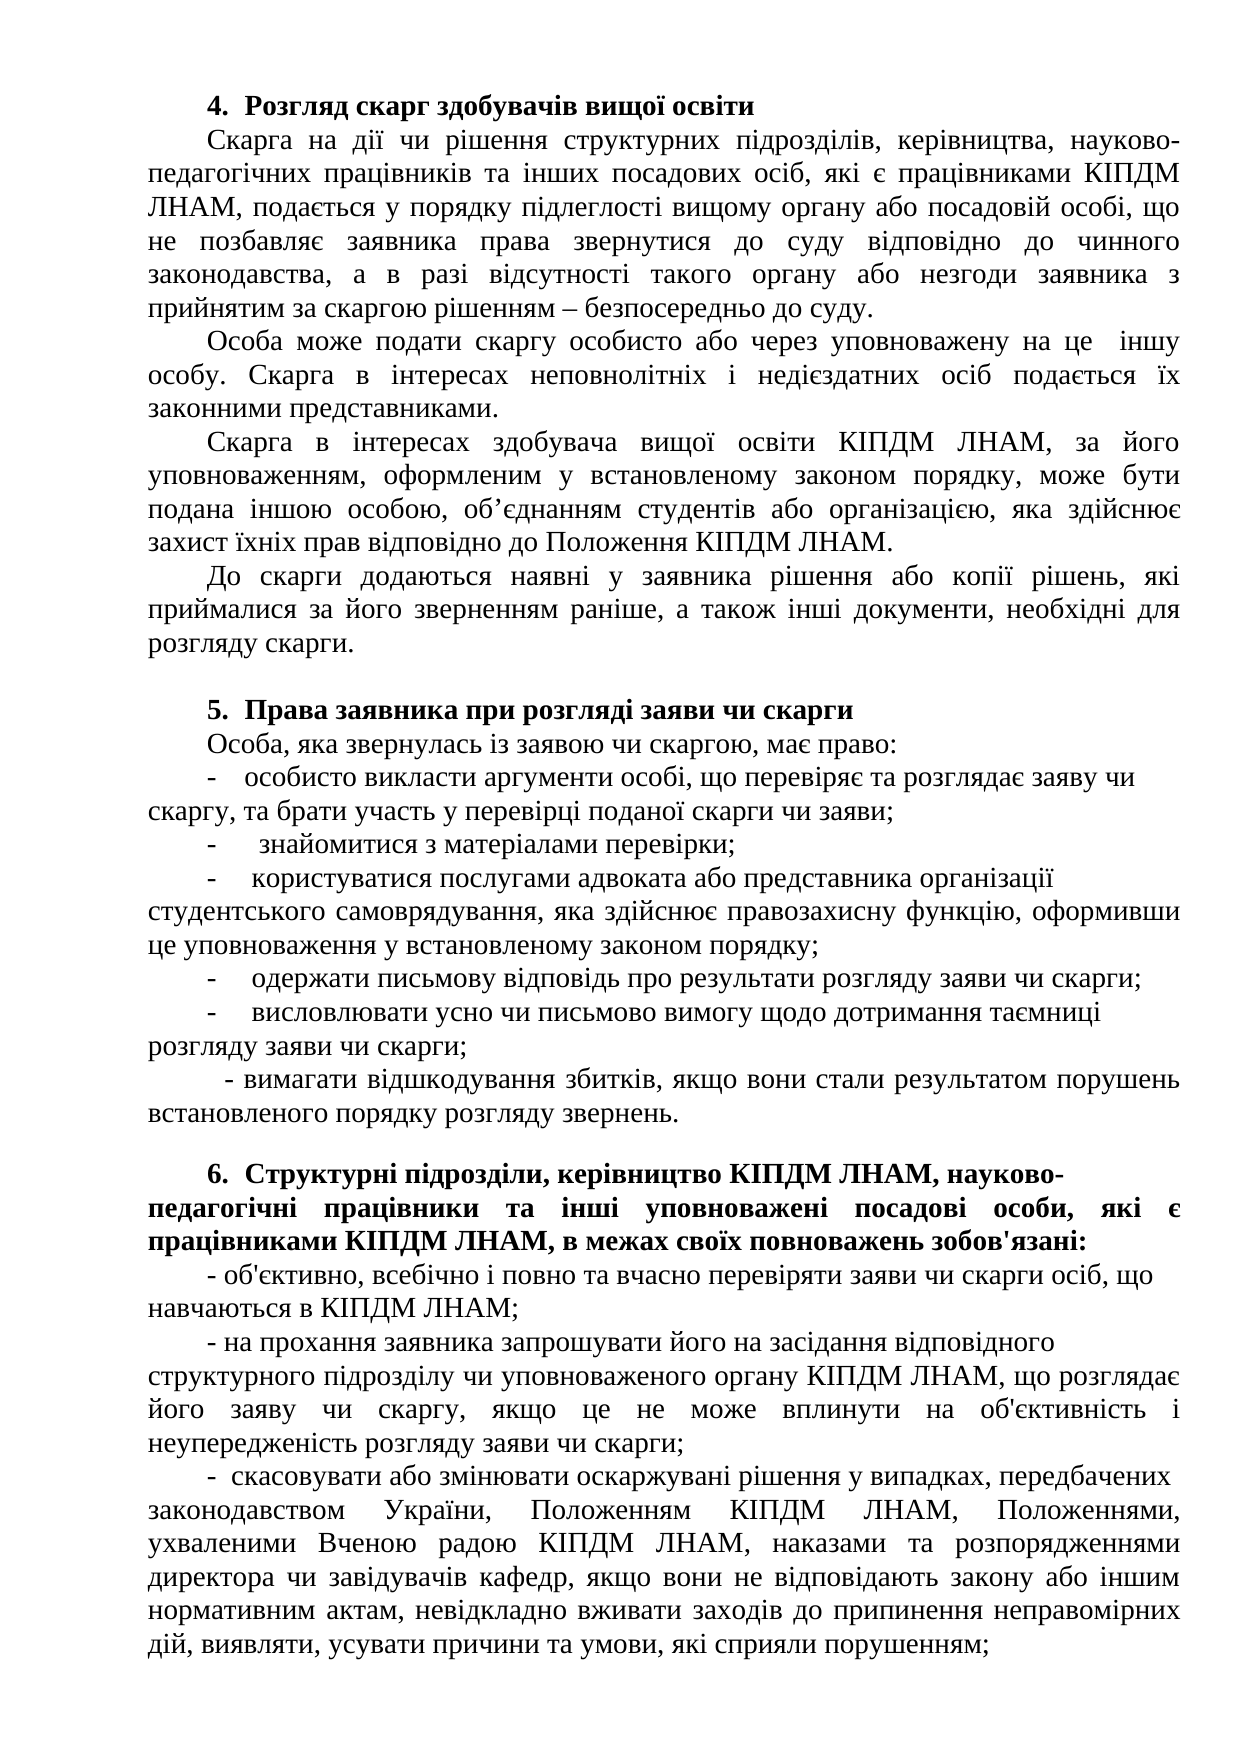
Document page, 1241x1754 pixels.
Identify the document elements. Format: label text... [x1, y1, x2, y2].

text - об'єктивно, всебічно і повно та вчасно перевіряти заяви чи скарги осіб, що [207, 1257, 1181, 1291]
text навчаються в КІПДМ ЛНАМ; [148, 1291, 1181, 1324]
text Особа може подати скаргу особисто або через уповноважену на це іншу особу. Скарга в інтересах неповнолітніх і недієздатних осіб подається їх законними представниками. [148, 323, 1181, 424]
list Розгляд скарг здобувачів вищої освіти [207, 88, 1181, 122]
list одержати письмову відповідь про результати розгляду заяви чи скарги; [207, 961, 1181, 994]
list висловлювати усно чи письмово вимогу щодо дотримання таємниці [207, 994, 1181, 1028]
text Скарга на дії чи рішення структурних підрозділів, керівництва, науково-педагогічних працівників та інших посадових осіб, які є працівниками КІПДМ ЛНАМ, подається у порядку підлеглості вищому органу або посадовій особі, що не позбавляє заявника права звернутися до суду відповідно до чинного законодавства, а в разі відсутності такого органу або незгоди заявника з прийнятим за скаргою рішенням – безпосередньо до суду. [148, 122, 1181, 323]
list Структурні підрозділи, керівництво КІПДМ ЛНАМ, науково- [207, 1156, 1181, 1190]
text - на прохання заявника запрошувати його на засідання відповідного [207, 1324, 1181, 1358]
text Скарга в інтересах здобувача вищої освіти КІПДМ ЛНАМ, за його уповноваженням, оформленим у встановленому законом порядку, може бути подана іншою особою, об’єднанням студентів або організацією, яка здійснює захист їхніх прав відповідно до Положення КІПДМ ЛНАМ. [148, 424, 1181, 558]
list користуватися послугами адвоката або представника організації [207, 860, 1181, 893]
text Особа, яка звернулась із заявою чи скаргою, має право: [207, 726, 1181, 759]
text студентського самоврядування, яка здійснює правозахисну функцію, оформивши це уповноваження у встановленому законом порядку; [148, 893, 1181, 961]
list знайомитися з матеріалами перевірки; [207, 826, 1181, 860]
text законодавством України, Положенням КІПДМ ЛНАМ, Положеннями, ухваленими Вченою радою КІПДМ ЛНАМ, наказами та розпорядженнями директора чи завідувачів кафедр, якщо вони не відповідають закону або іншим нормативним актам, невідкладно вживати заходів до припинення неправомірних дій, виявляти, усувати причини та умови, які сприяли порушенням; [148, 1492, 1181, 1659]
text - скасовувати або змінювати оскаржувані рішення у випадках, передбачених [207, 1458, 1181, 1492]
text До скарги додаються наявні у заявника рішення або копії рішень, які приймалися за його зверненням раніше, а також інші документи, необхідні для розгляду скарги. [148, 558, 1181, 659]
text педагогічні працівники та інші уповноважені посадові особи, які є працівниками КІПДМ ЛНАМ, в межах своїх повноважень зобов'язані: [148, 1190, 1181, 1257]
text - вимагати відшкодування збитків, якщо вони стали результатом порушень встановленого порядку розгляду звернень. [148, 1061, 1181, 1128]
list Права заявника при розгляді заяви чи скарги [207, 692, 1181, 726]
list особисто викласти аргументи особі, що перевіряє та розглядає заяву чи [207, 759, 1181, 793]
text структурного підрозділу чи уповноваженого органу КІПДМ ЛНАМ, що розглядає його заяву чи скаргу, якщо це не може вплинути на об'єктивність і неупередженість розгляду заяви чи скарги; [148, 1358, 1181, 1458]
text розгляду заяви чи скарги; [148, 1028, 1181, 1061]
text скаргу, та брати участь у перевірці поданої скарги чи заяви; [148, 793, 1181, 826]
